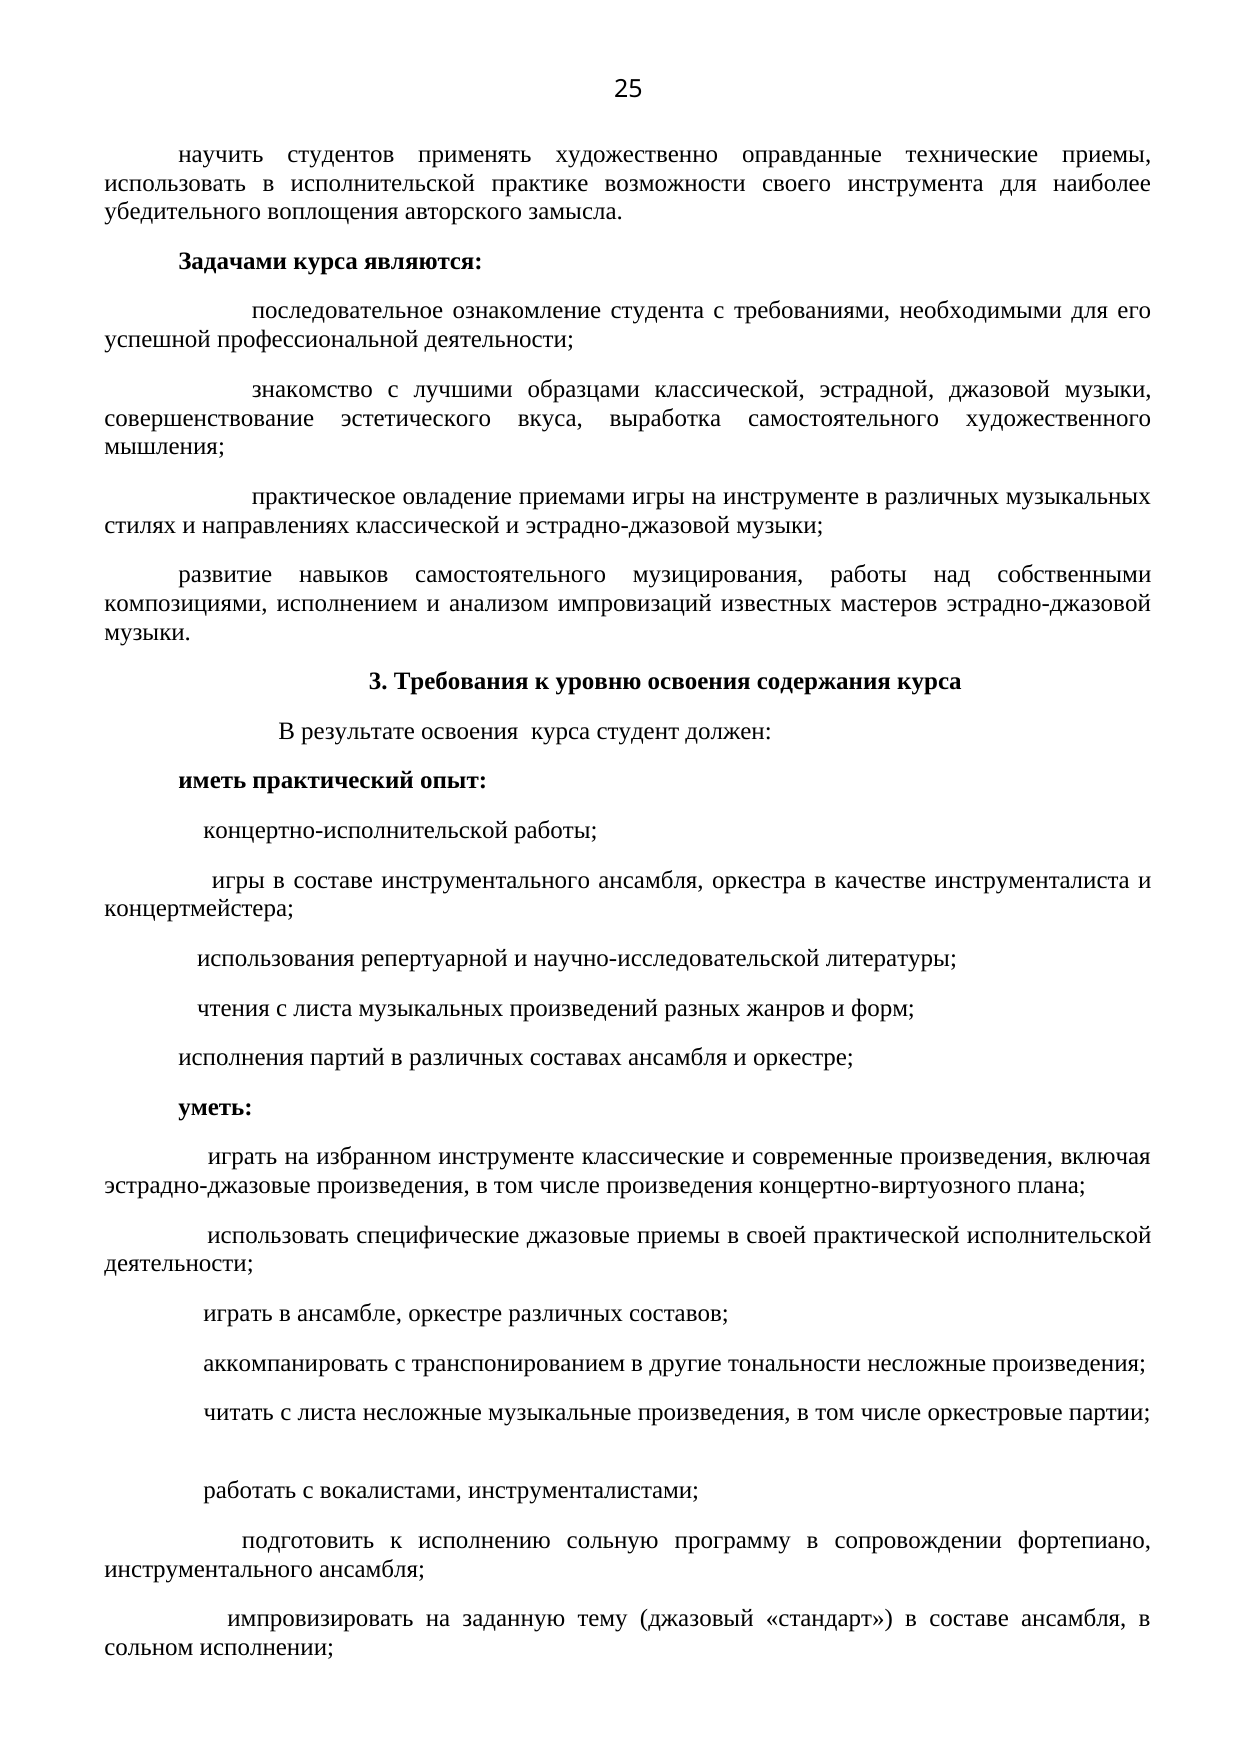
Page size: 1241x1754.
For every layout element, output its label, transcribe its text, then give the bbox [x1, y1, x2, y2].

text исполнения партий в различных составах ансамбля и оркестре; [104, 1042, 1152, 1071]
text 3. Требования к уровню освоения содержания курса [104, 666, 1152, 695]
text знакомство с лучшими образцами классической, эстрадной, джазовой музыки, совершенствование эстетического вкуса, выработка самостоятельного художественного мышления; [104, 374, 1152, 460]
text читать с листа несложные музыкальные произведения, в том числе оркестровые партии; [104, 1397, 1152, 1455]
text импровизировать на заданную тему (джазовый «стандарт») в составе ансамбля, в сольном исполнении; [104, 1603, 1152, 1661]
text чтения с листа музыкальных произведений разных жанров и форм; [104, 993, 1152, 1021]
text практическое овладение приемами игры на инструменте в различных музыкальных стилях и направлениях классической и эстрадно-джазовой музыки; [104, 481, 1152, 538]
text уметь: [104, 1092, 1152, 1121]
text В результате освоения курса студент должен: [104, 716, 1152, 745]
text аккомпанировать с транспонированием в другие тональности несложные произведения; [104, 1348, 1152, 1376]
text развитие навыков самостоятельного музицирования, работы над собственными композициями, исполнением и анализом импровизаций известных мастеров эстрадно-джазовой музыки. [104, 559, 1152, 646]
text использовать специфические джазовые приемы в своей практической исполнительской деятельности; [104, 1220, 1152, 1277]
text последовательное ознакомление студента с требованиями, необходимыми для его успешной профессиональной деятельности; [104, 296, 1152, 353]
text подготовить к исполнению сольную программу в сопровождении фортепиано, инструментального ансамбля; [104, 1525, 1152, 1583]
text использования репертуарной и научно-исследовательской литературы; [104, 943, 1152, 972]
text научить студентов применять художественно оправданные технические приемы, использовать в исполнительской практике возможности своего инструмента для наиболее убедительного воплощения авторского замысла. [104, 139, 1152, 225]
text играть в ансамбле, оркестре различных составов; [104, 1298, 1152, 1327]
text иметь практический опыт: [104, 766, 1152, 794]
text концертно-исполнительской работы; [104, 815, 1152, 844]
text Задачами курса являются: [104, 246, 1152, 275]
text играть на избранном инструменте классические и современные произведения, включая эстрадно-джазовые произведения, в том числе произведения концертно-виртуозного плана; [104, 1141, 1152, 1199]
text работать с вокалистами, инструменталистами; [104, 1476, 1152, 1504]
text игры в составе инструментального ансамбля, оркестра в качестве инструменталиста и концертмейстера; [104, 865, 1152, 922]
